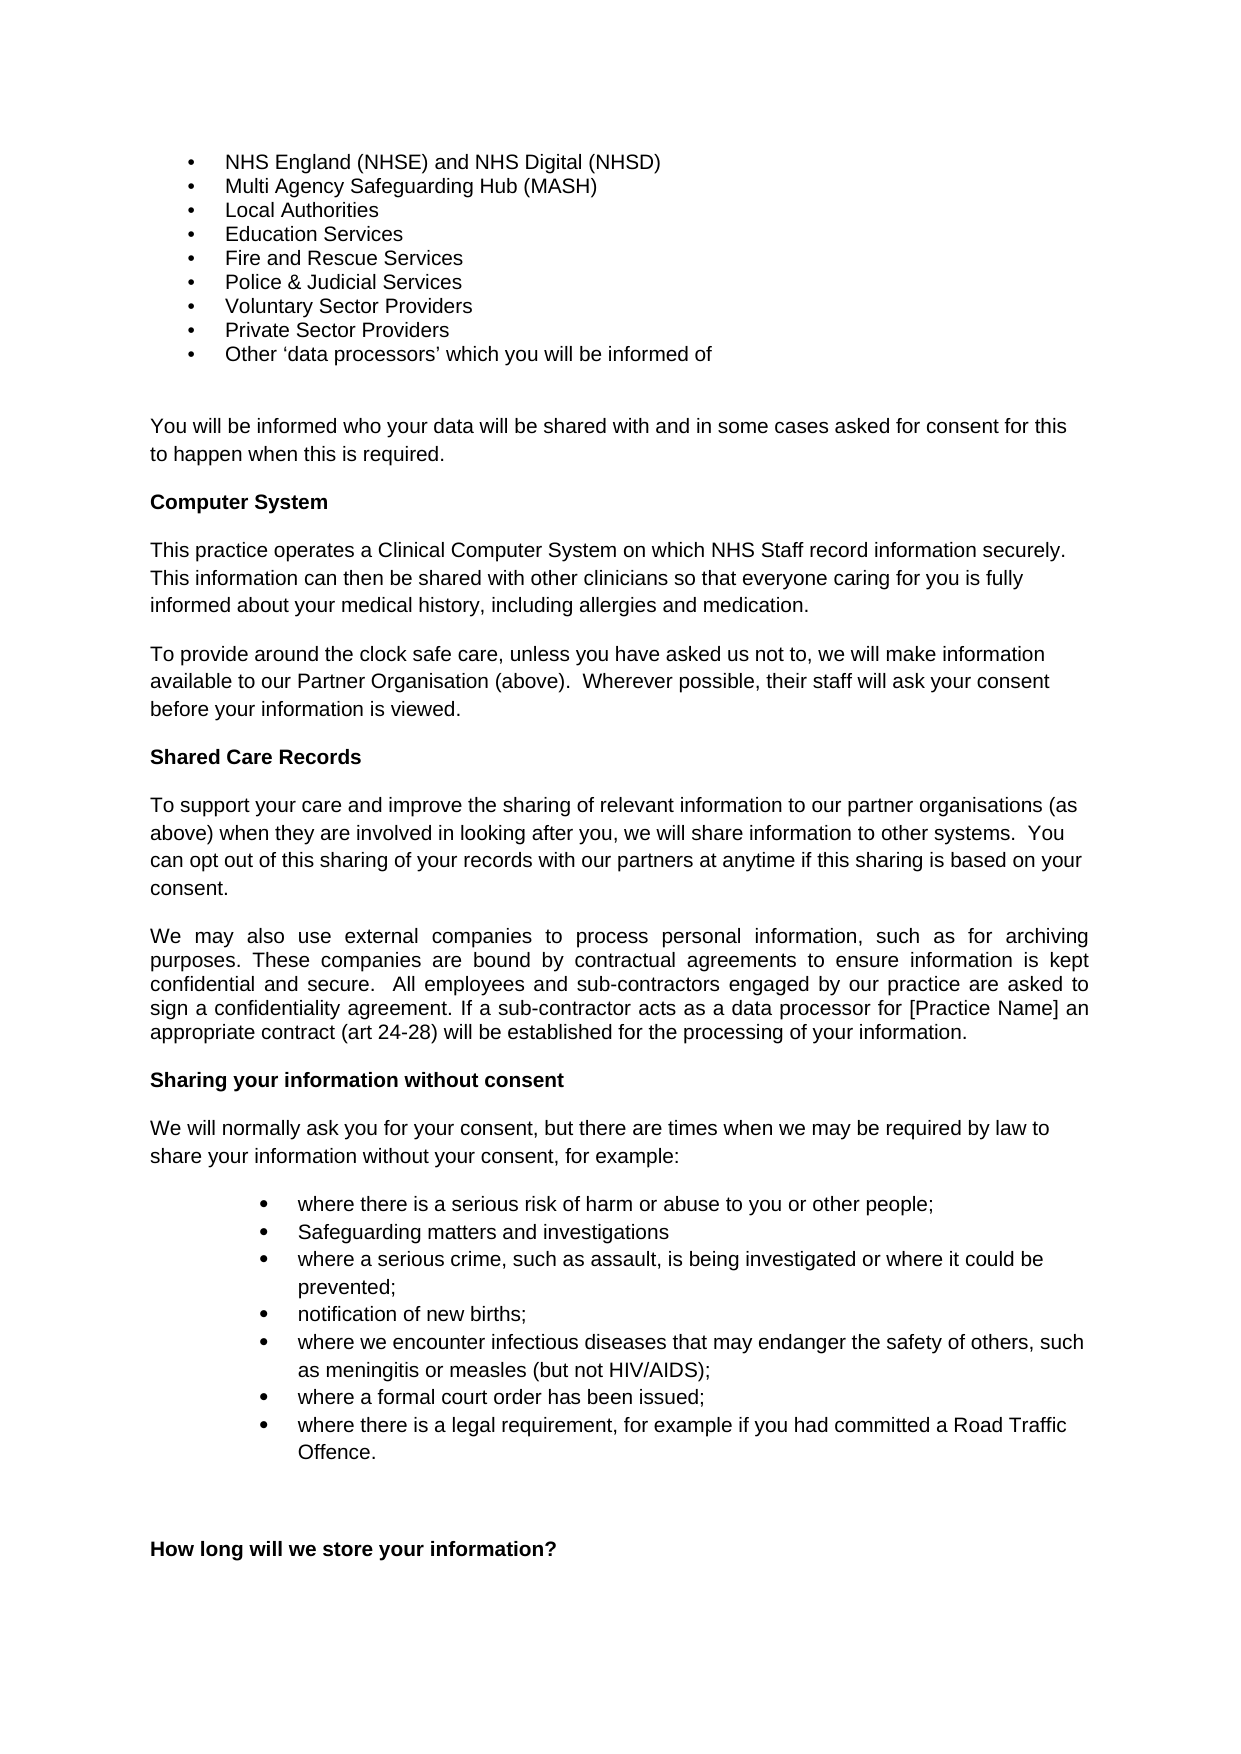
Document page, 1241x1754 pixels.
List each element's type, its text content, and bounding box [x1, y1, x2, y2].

text This practice operates a Clinical Computer System on which NHS Staff record information securely. This information can then be shared with other clinicians so that everyone caring for you is fully informed about your medical history, including allergies and medication. [150, 538, 1090, 617]
text You will be informed who your data will be shared with and in some cases asked for consent for this to happen when this is required. [150, 414, 1090, 465]
text To provide around the clock safe care, unless you have asked us not to, we will make information available to our Partner Organisation (above). Wherever possible, their staff will ask your consent before your information is viewed. [150, 641, 1090, 720]
list Police & Judicial Services [187, 270, 1090, 294]
list where a formal court order has been issued; [260, 1385, 1090, 1409]
list where we encounter infectious diseases that may endanger the safety of others, such as meningitis or measles (but not HIV/AIDS); [260, 1330, 1090, 1381]
text To support your care and improve the sharing of relevant information to our partner organisations (as above) when they are involved in looking after you, we will share information to other systems. You can opt out of this sharing of your records with our partners at anytime if this sharing is based on your consent. [150, 793, 1090, 899]
list where there is a legal requirement, for example if you had committed a Road Traffic Offence. [260, 1412, 1090, 1464]
list notification of new births; [260, 1302, 1090, 1326]
list Fire and Rescue Services [187, 246, 1090, 270]
list Other ‘data processors’ which you will be informed of [187, 342, 1090, 366]
text Sharing your information without consent [150, 1068, 1090, 1092]
list Safeguarding matters and investigations [260, 1219, 1090, 1243]
list where there is a serious risk of harm or abuse to you or other people; [260, 1192, 1090, 1216]
list Private Sector Providers [187, 318, 1090, 342]
text Shared Care Records [150, 745, 1090, 769]
list Education Services [187, 222, 1090, 246]
text How long will we store your information? [150, 1537, 1090, 1561]
text We will normally ask you for your consent, but there are times when we may be required by law to share your information without your consent, for example: [150, 1116, 1090, 1167]
list NHS England (NHSE) and NHS Digital (NHSD) [187, 150, 1090, 174]
list Multi Agency Safeguarding Hub (MASH) [187, 174, 1090, 198]
list Voluntary Sector Providers [187, 294, 1090, 318]
list Local Authorities [187, 198, 1090, 222]
text Computer System [150, 490, 1090, 514]
text We may also use external companies to process personal information, such as for archiving purposes. These companies are bound by contractual agreements to ensure information is kept confidential and secure. All employees and sub-contractors engaged by our practice are asked to sign a confidentiality agreement. If a sub-contractor acts as a data processor for [Practice Name] an appropriate contract (art 24-28) will be established for the processing of your information. [150, 924, 1090, 1044]
list where a serious crime, such as assault, is being investigated or where it could be prevented; [260, 1247, 1090, 1299]
